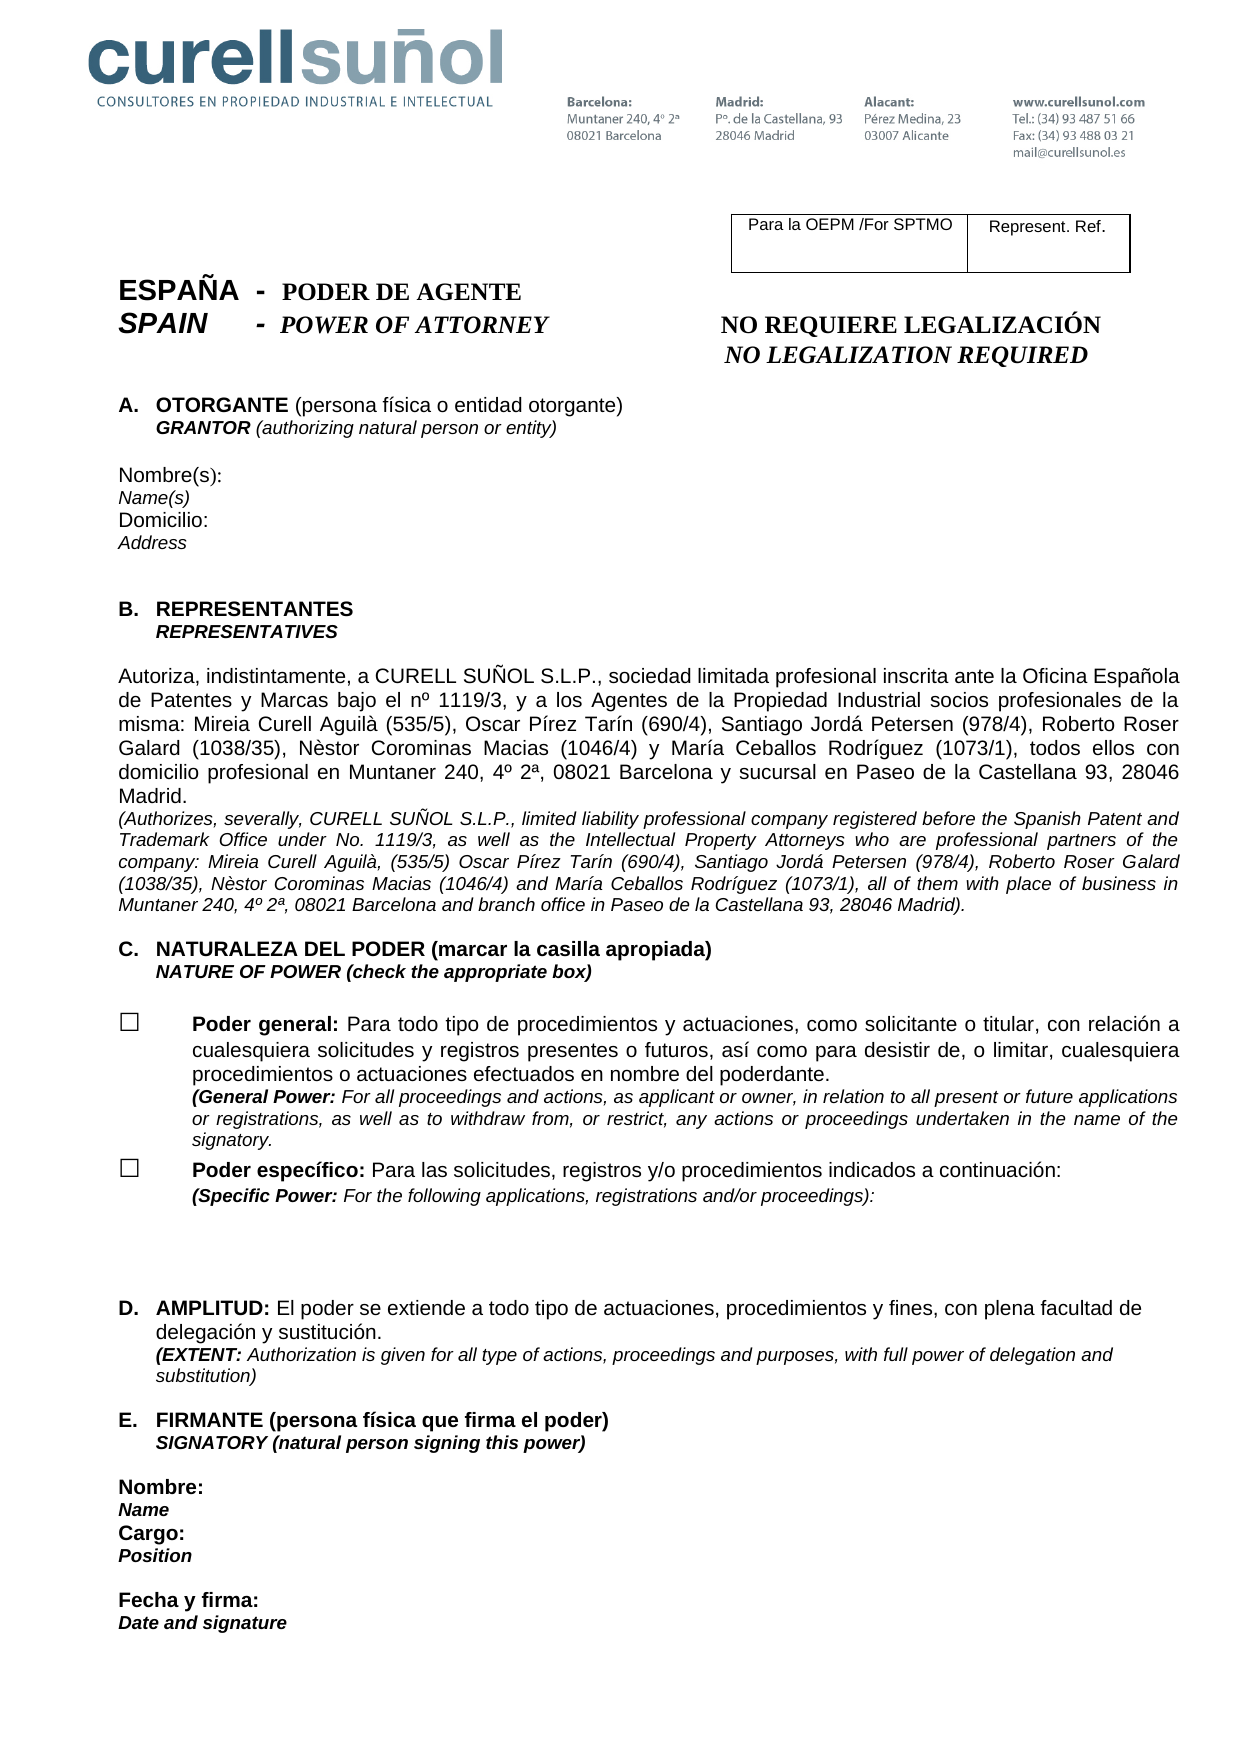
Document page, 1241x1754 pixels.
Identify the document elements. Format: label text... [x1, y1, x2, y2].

text Name [118, 1499, 1181, 1521]
text Domicilio: [118, 508, 1181, 532]
text REPRESENTATIVES [156, 621, 1181, 642]
text (Authorizes, severally, CURELL SUÑOL S.L.P., limited liability professional company registered before the Spanish Patent and Trademark Office under No. 1119/3, as well as the Intellectual Property Attorneys who are professional partners of the company: Mireia Curell Aguilà, (535/5) Oscar Pírez Tarín (690/4), Santiago Jordá Petersen (978/4), Roberto Roser Galard (1038/35), Nèstor Corominas Macias (1046/4) and María Ceballos Rodríguez (1073/1), all of them with place of business in Muntaner 240, 4º 2ª, 08021 Barcelona and branch office in Paseo de la Castellana 93, 28046 Madrid). [118, 808, 1181, 916]
subtitle SPAIN - POWER OF ATTORNEY NO REQUIERE LEGALIZACIÓN [118, 307, 1122, 340]
text Date and signature [118, 1612, 1181, 1633]
subtitle NO LEGALIZATION REQUIRED [118, 340, 1107, 369]
table_header Represent. Ref. [968, 215, 1129, 272]
subtitle REPRESENTANTES [118, 597, 1181, 621]
list OTORGANTE (persona física o entidad otorgante) [118, 393, 1181, 417]
text Poder general: Para todo tipo de procedimientos y actuaciones, como solicitante o titular, con relación a cualesquiera solicitudes y registros presentes o futuros, así como para desistir de, o limitar, cualesquiera procedimientos o actuaciones efectuados en nombre del poderdante. [118, 1004, 1181, 1086]
text (Specific Power: For the following applications, registrations and/or proceedings): [118, 1185, 1181, 1206]
text (EXTENT: Authorization is given for all type of actions, proceedings and purposes, with full power of delegation and substitution) [156, 1343, 1181, 1387]
text Position [118, 1545, 1181, 1566]
text Autoriza, indistintamente, a CURELL SUÑOL S.L.P., sociedad limitada profesional inscrita ante la Oficina Española de Patentes y Marcas bajo el nº 1119/3, y a los Agentes de la Propiedad Industrial socios profesionales de la misma: Mireia Curell Aguilà (535/5), Oscar Pírez Tarín (690/4), Santiago Jordá Petersen (978/4), Roberto Roser Galard (1038/35), Nèstor Corominas Macias (1046/4) y María Ceballos Rodríguez (1073/1), todos ellos con domicilio profesional en Muntaner 240, 4º 2ª, 08021 Barcelona y sucursal en Paseo de la Castellana 93, 28046 Madrid. [118, 664, 1181, 808]
text Nombre: [118, 1475, 1181, 1499]
text NATURE OF POWER (check the appropriate box) [156, 961, 1181, 983]
text Poder específico: Para las solicitudes, registros y/o procedimientos indicados a continuación: [118, 1151, 1181, 1185]
text ESPAÑA - PODER DE AGENTE [118, 273, 1107, 307]
table_header Para la OEPM /For SPTMO [732, 215, 967, 272]
text Cargo: [118, 1521, 1181, 1545]
text (General Power: For all proceedings and actions, as applicant or owner, in relation to all present or future applications or registrations, as well as to withdraw from, or restrict, any actions or proceedings undertaken in the name of the signatory. [192, 1086, 1181, 1151]
list AMPLITUD: El poder se extiende a todo tipo de actuaciones, procedimientos y fines, con plena facultad de delegación y sustitución. [118, 1296, 1181, 1343]
text SIGNATORY (natural person signing this power) [156, 1432, 1181, 1454]
picture [88, 29, 1152, 166]
text Nombre(s): Name(s) [118, 462, 1181, 508]
subtitle Address [118, 532, 1181, 554]
list FIRMANTE (persona física que firma el poder) [118, 1408, 1181, 1432]
text Fecha y firma: [118, 1588, 1181, 1612]
subtitle NATURALEZA DEL PODER (marcar la casilla apropiada) [118, 937, 1181, 961]
text GRANTOR (authorizing natural person or entity) [156, 417, 1181, 438]
